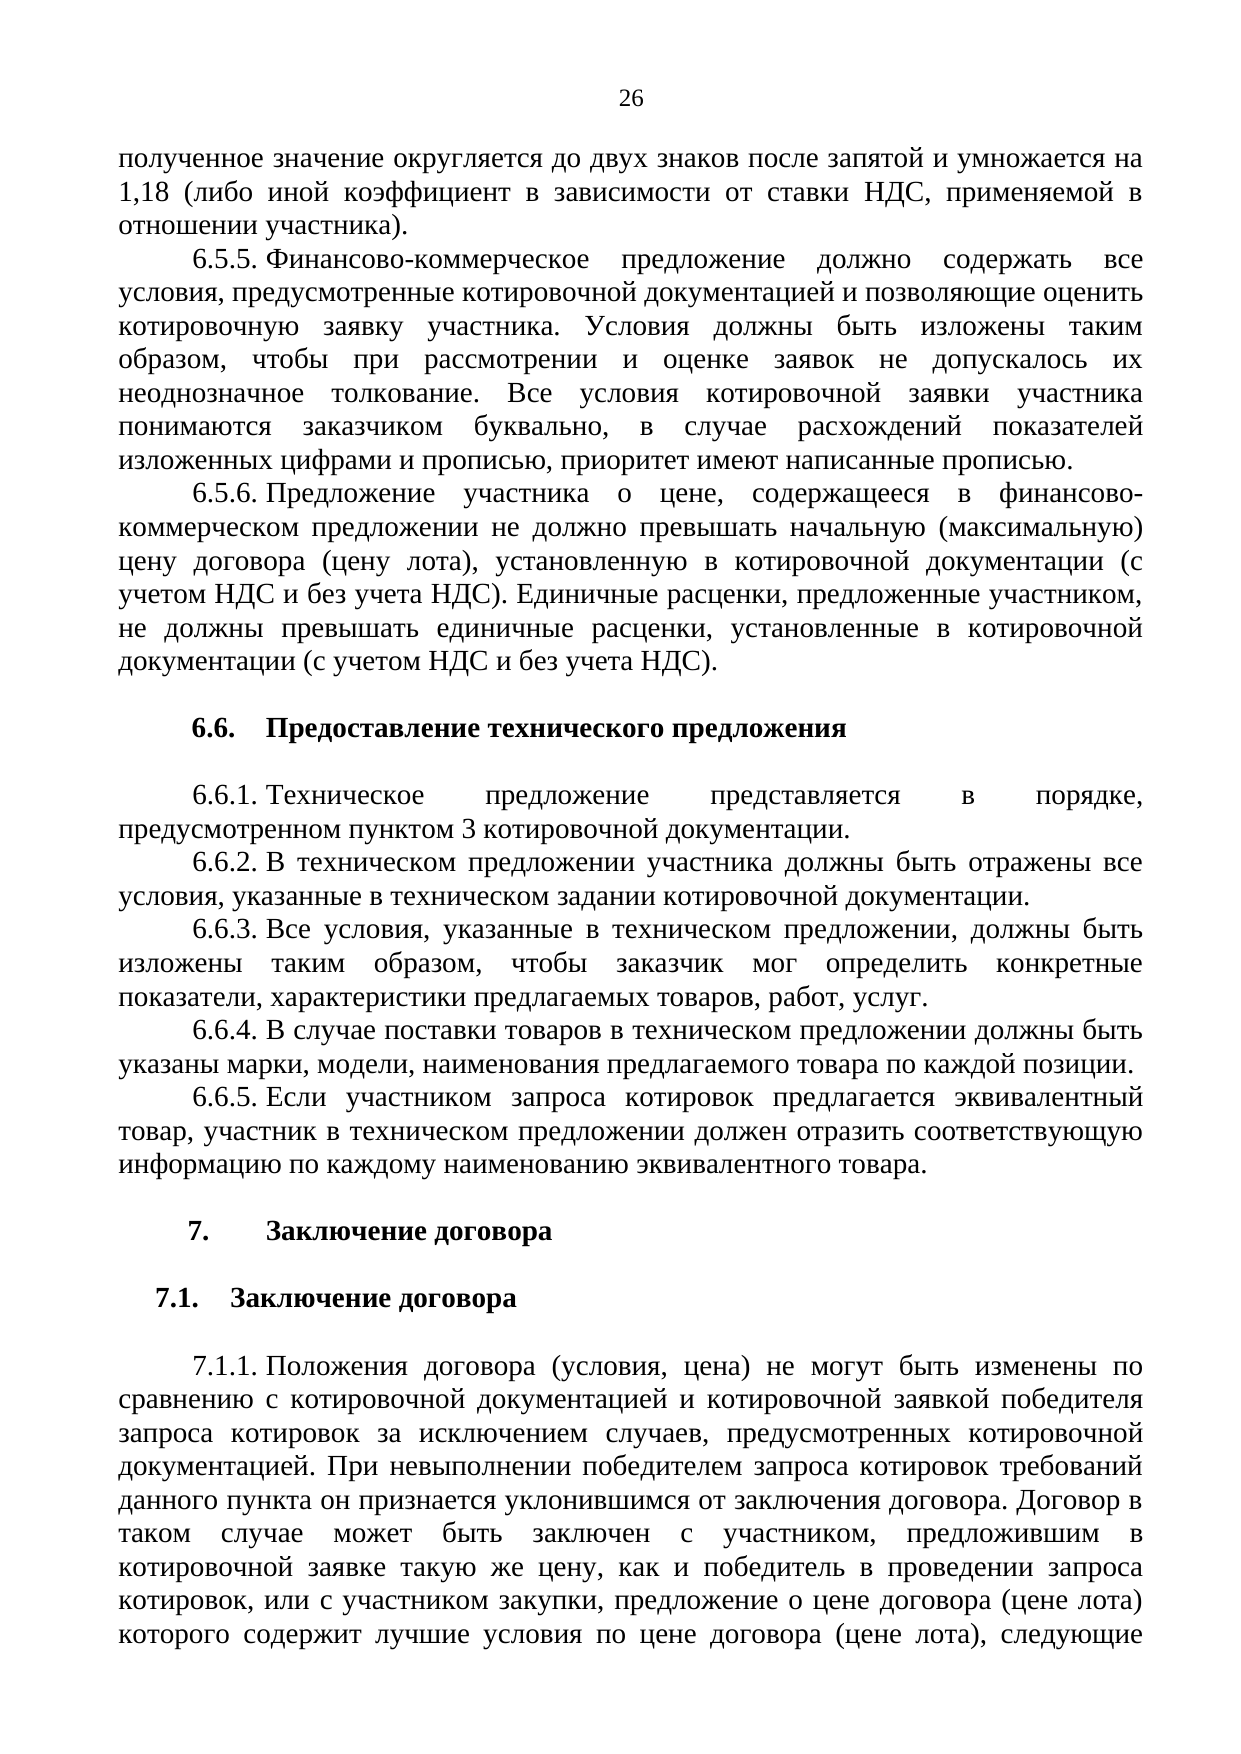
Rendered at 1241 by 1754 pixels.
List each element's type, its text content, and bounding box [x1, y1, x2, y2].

list Если участником запроса котировок предлагается эквивалентный товар, участник в техническом предложении должен отразить соответствующую информацию по каждому наименованию эквивалентного товара. [118, 1079, 1144, 1180]
list Предложение участника о цене, содержащееся в финансово-коммерческом предложении не должно превышать начальную (максимальную) цену договора (цену лота), установленную в котировочной документации (с учетом НДС и без учета НДС). Единичные расценки, предложенные участником, не должны превышать единичные расценки, установленные в котировочной документации (с учетом НДС и без учета НДС). [118, 476, 1144, 677]
subtitle Заключение договора [155, 1281, 1144, 1314]
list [118, 1348, 1144, 1649]
list Финансово-коммерческое предложение должно содержать все условия, предусмотренные котировочной документацией и позволяющие оценить котировочную заявку участника. Условия должны быть изложены таким образом, чтобы при рассмотрении и оценке заявок не допускалось их неоднозначное толкование. Все условия котировочной заявки участника понимаются заказчиком буквально, в случае расхождений показателей изложенных цифрами и прописью, приоритет имеют написанные прописью. [118, 241, 1144, 476]
list В техническом предложении участника должны быть отражены все условия, указанные в техническом задании котировочной документации. [118, 844, 1144, 912]
list Все условия, указанные в техническом предложении, должны быть изложены таким образом, чтобы заказчик мог определить конкретные показатели, характеристики предлагаемых товаров, работ, услуг. [118, 912, 1144, 1012]
list Техническое предложение представляется в порядке, предусмотренном пунктом 3 котировочной документации. [118, 777, 1144, 844]
subtitle Заключение договора [187, 1213, 1144, 1247]
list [118, 140, 1144, 241]
list В случае поставки товаров в техническом предложении должны быть указаны марки, модели, наименования предлагаемого товара по каждой позиции. [118, 1012, 1144, 1079]
subtitle Предоставление технического предложения [191, 710, 1144, 744]
